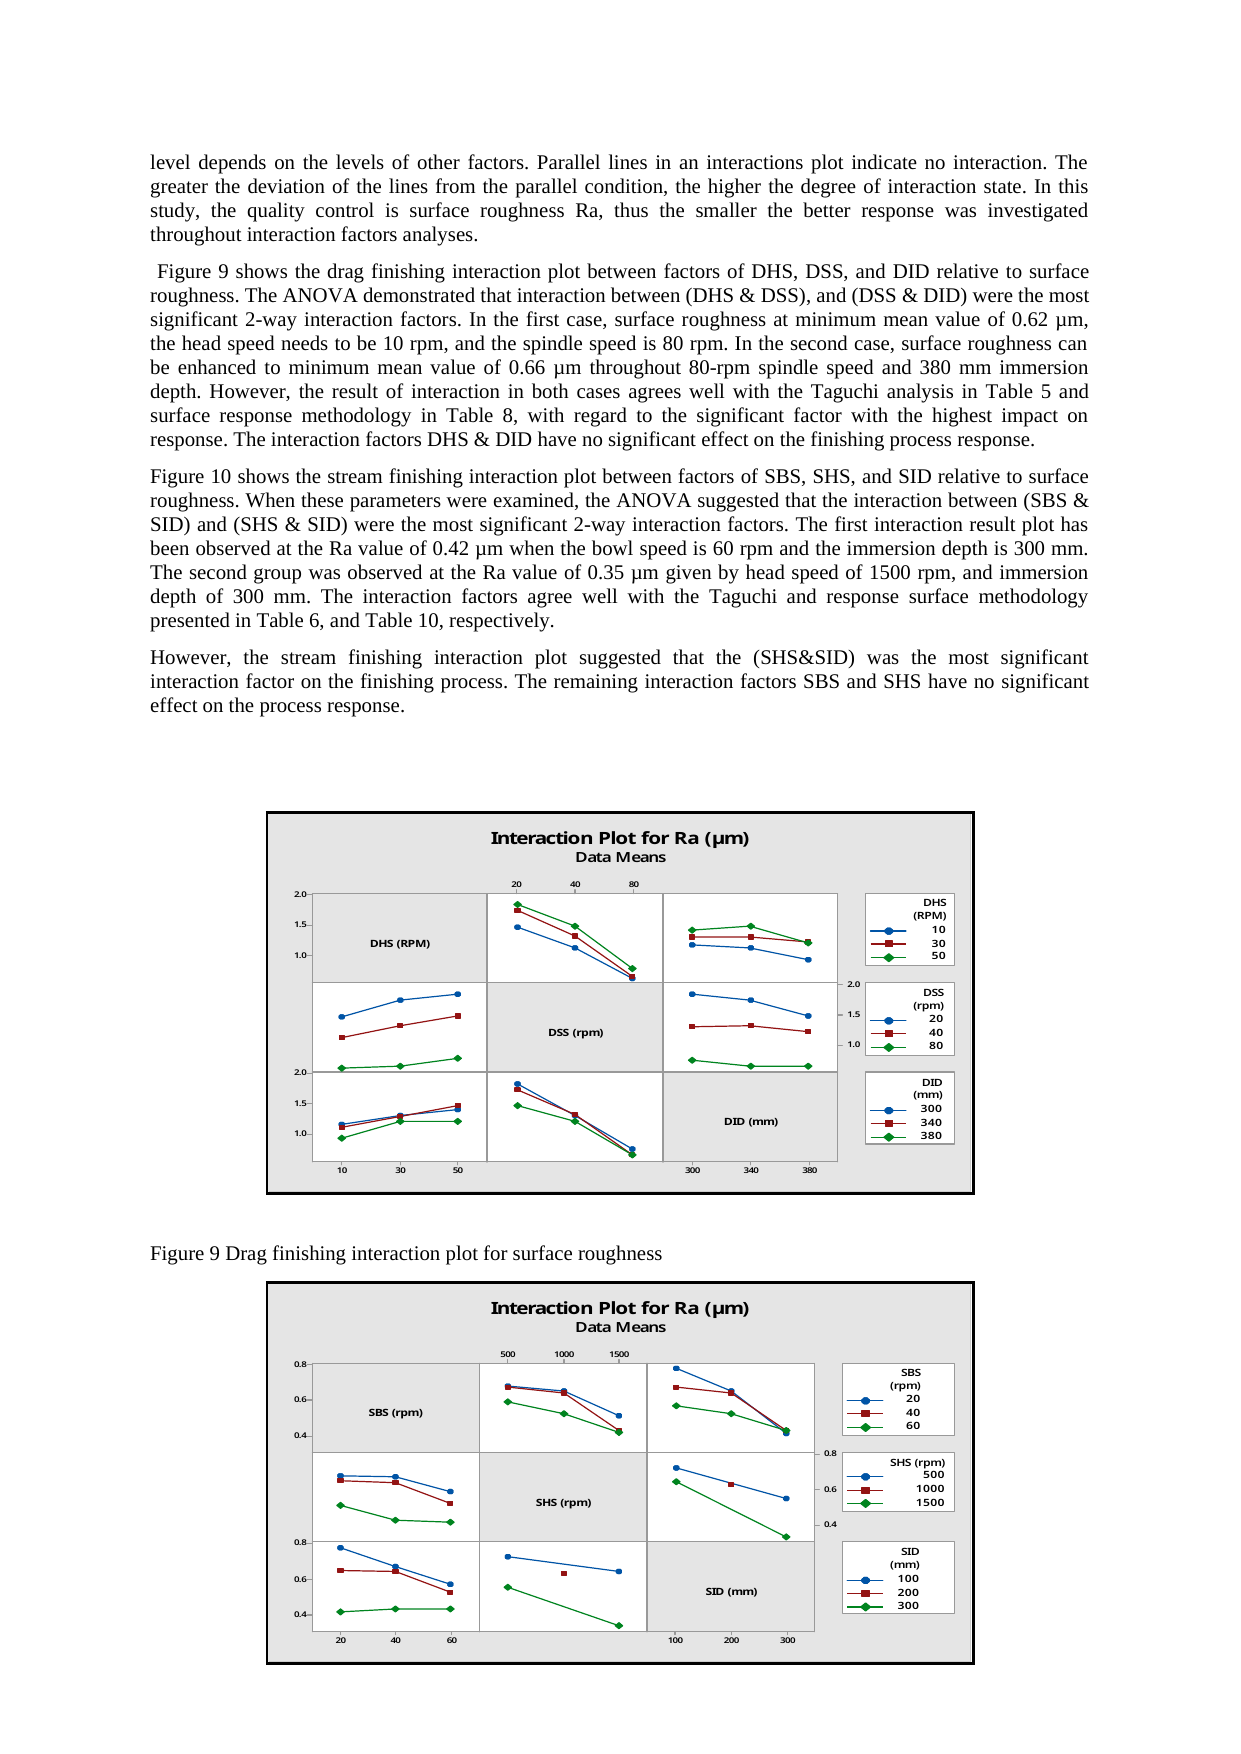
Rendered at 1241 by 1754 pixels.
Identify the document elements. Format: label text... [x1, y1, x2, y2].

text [150, 150, 1090, 246]
text Figure 9 shows the drag finishing interaction plot between factors of DHS, DSS, and DID relative to surface roughness. The ANOVA demonstrated that interaction between (DHS & DSS), and (DSS & DID) were the most significant 2-way interaction factors. In the first case, surface roughness at minimum mean value of 0.62 µm, the head speed needs to be 10 rpm, and the spindle speed is 80 rpm. In the second case, surface roughness can be enhanced to minimum mean value of 0.66 µm throughout 80-rpm spindle speed and 380 mm immersion depth. However, the result of interaction in both cases agrees well with the Taguchi analysis in Table 5 and surface response methodology in Table 8, with regard to the significant factor with the highest impact on response. The interaction factors DHS & DID have no significant effect on the finishing process response. [150, 259, 1090, 451]
text However, the stream finishing interaction plot suggested that the (SHS&SID) was the most significant interaction factor on the finishing process. The remaining interaction factors SBS and SHS have no significant effect on the process response. [150, 645, 1090, 717]
text Figure 10 shows the stream finishing interaction plot between factors of SBS, SHS, and SID relative to surface roughness. When these parameters were examined, the ANOVA suggested that the interaction between (SBS & SID) and (SHS & SID) were the most significant 2-way interaction factors. The first interaction result plot has been observed at the Ra value of 0.42 µm when the bowl speed is 60 rpm and the immersion depth is 300 mm. The second group was observed at the Ra value of 0.35 µm given by head speed of 1500 rpm, and immersion depth of 300 mm. The interaction factors agree well with the Taguchi and response surface methodology presented in Table 6, and Table 10, respectively. [150, 464, 1090, 632]
text Figure 9 Drag finishing interaction plot for surface roughness [150, 1241, 1090, 1265]
